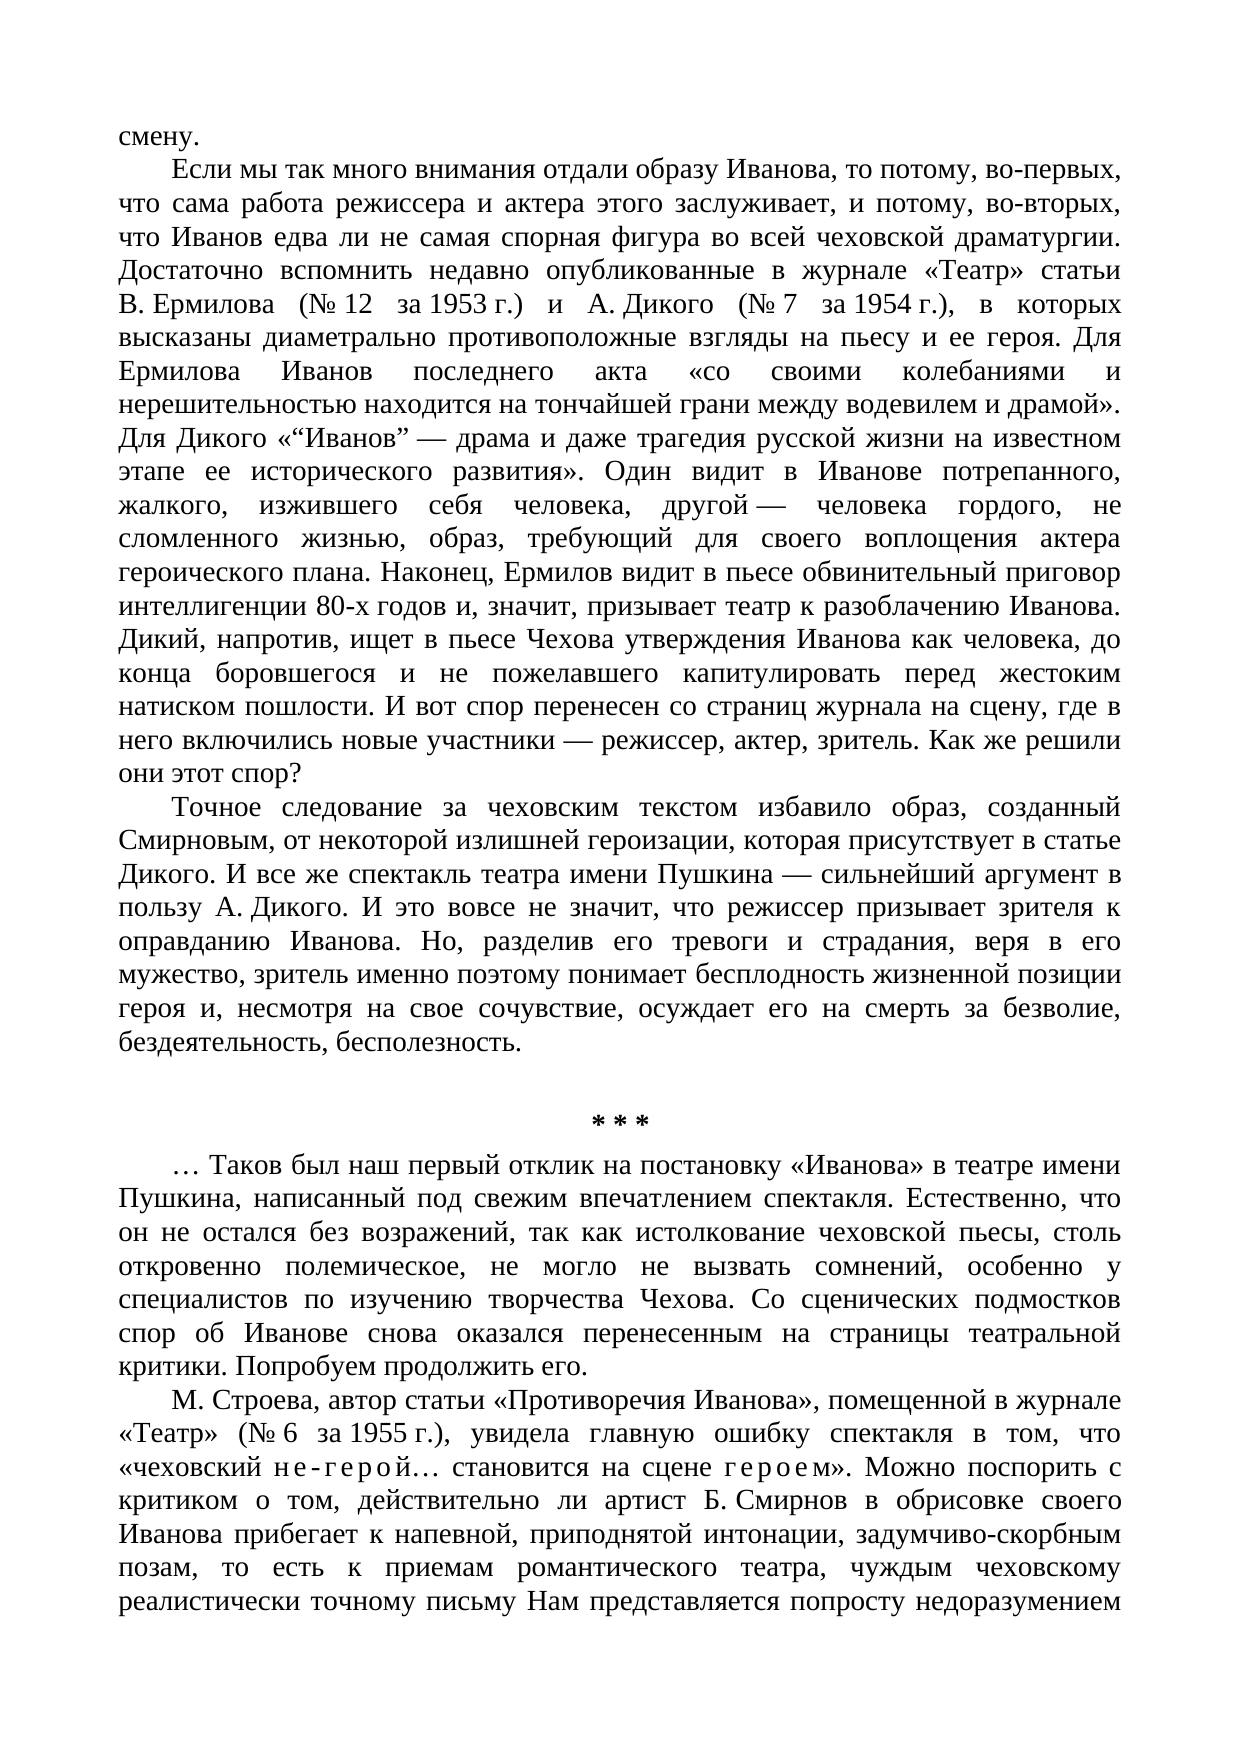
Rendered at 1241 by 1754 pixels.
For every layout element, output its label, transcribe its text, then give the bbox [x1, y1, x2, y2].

subtitle * * * [118, 1107, 1122, 1141]
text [118, 1382, 1122, 1617]
text Точное следование за чеховским текстом избавило образ, созданный Смирновым, от некоторой излишней героизации, которая присутствует в статье Дикого. И все же спектакль театра имени Пушкина — сильнейший аргумент в пользу А. Дикого. И это вовсе не значит, что режиссер призывает зрителя к оправданию Иванова. Но, разделив его тревоги и страдания, веря в его мужество, зритель именно поэтому понимает {78} бесплодность жизненной позиции героя и, несмотря на свое сочувствие, осуждает его на смерть за безволие, бездеятельность, бесполезность. [118, 789, 1122, 1057]
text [118, 118, 1122, 152]
text Если мы так много внимания отдали образу Иванова, то потому, во-первых, что сама работа режиссера и актера этого заслуживает, и потому, во-вторых, что Иванов едва ли не самая спорная фигура во всей чеховской драматургии. Достаточно вспомнить недавно опубликованные в журнале «Театр» статьи В. Ермилова (№ 12 за 1953 г.) и А. Дикого (№ 7 за 1954 г.), в которых высказаны диаметрально противоположные взгляды на пьесу и ее героя. Для Ермилова Иванов последнего акта «со своими колебаниями и нерешительностью находится на тончайшей грани между водевилем и драмой». Для Дикого «“Иванов” — драма и даже трагедия русской жизни на известном этапе ее исторического развития». Один видит в Иванове потрепанного, жалкого, изжившего себя человека, другой — человека гордого, не сломленного жизнью, образ, требующий для своего воплощения актера героического плана. Наконец, Ермилов видит в пьесе обвинительный приговор интеллигенции 80-х годов и, значит, призывает театр к разоблачению Иванова. Дикий, напротив, ищет в пьесе Чехова утверждения Иванова как человека, до конца боровшегося и не пожелавшего капитулировать перед жестоким натиском пошлости. И вот спор перенесен со страниц журнала на сцену, где в него включились новые участники — режиссер, актер, зритель. Как же решили они этот спор? [118, 152, 1122, 789]
text … Таков был наш первый отклик на постановку «Иванова» в театре имени Пушкина, написанный под свежим впечатлением спектакля. Естественно, что он не остался без возражений, так как истолкование чеховской пьесы, столь откровенно полемическое, не могло не вызвать сомнений, особенно у специалистов по изучению творчества Чехова. Со сценических подмостков спор об Иванове снова оказался перенесенным на страницы театральной критики. Попробуем продолжить его. [118, 1147, 1122, 1382]
